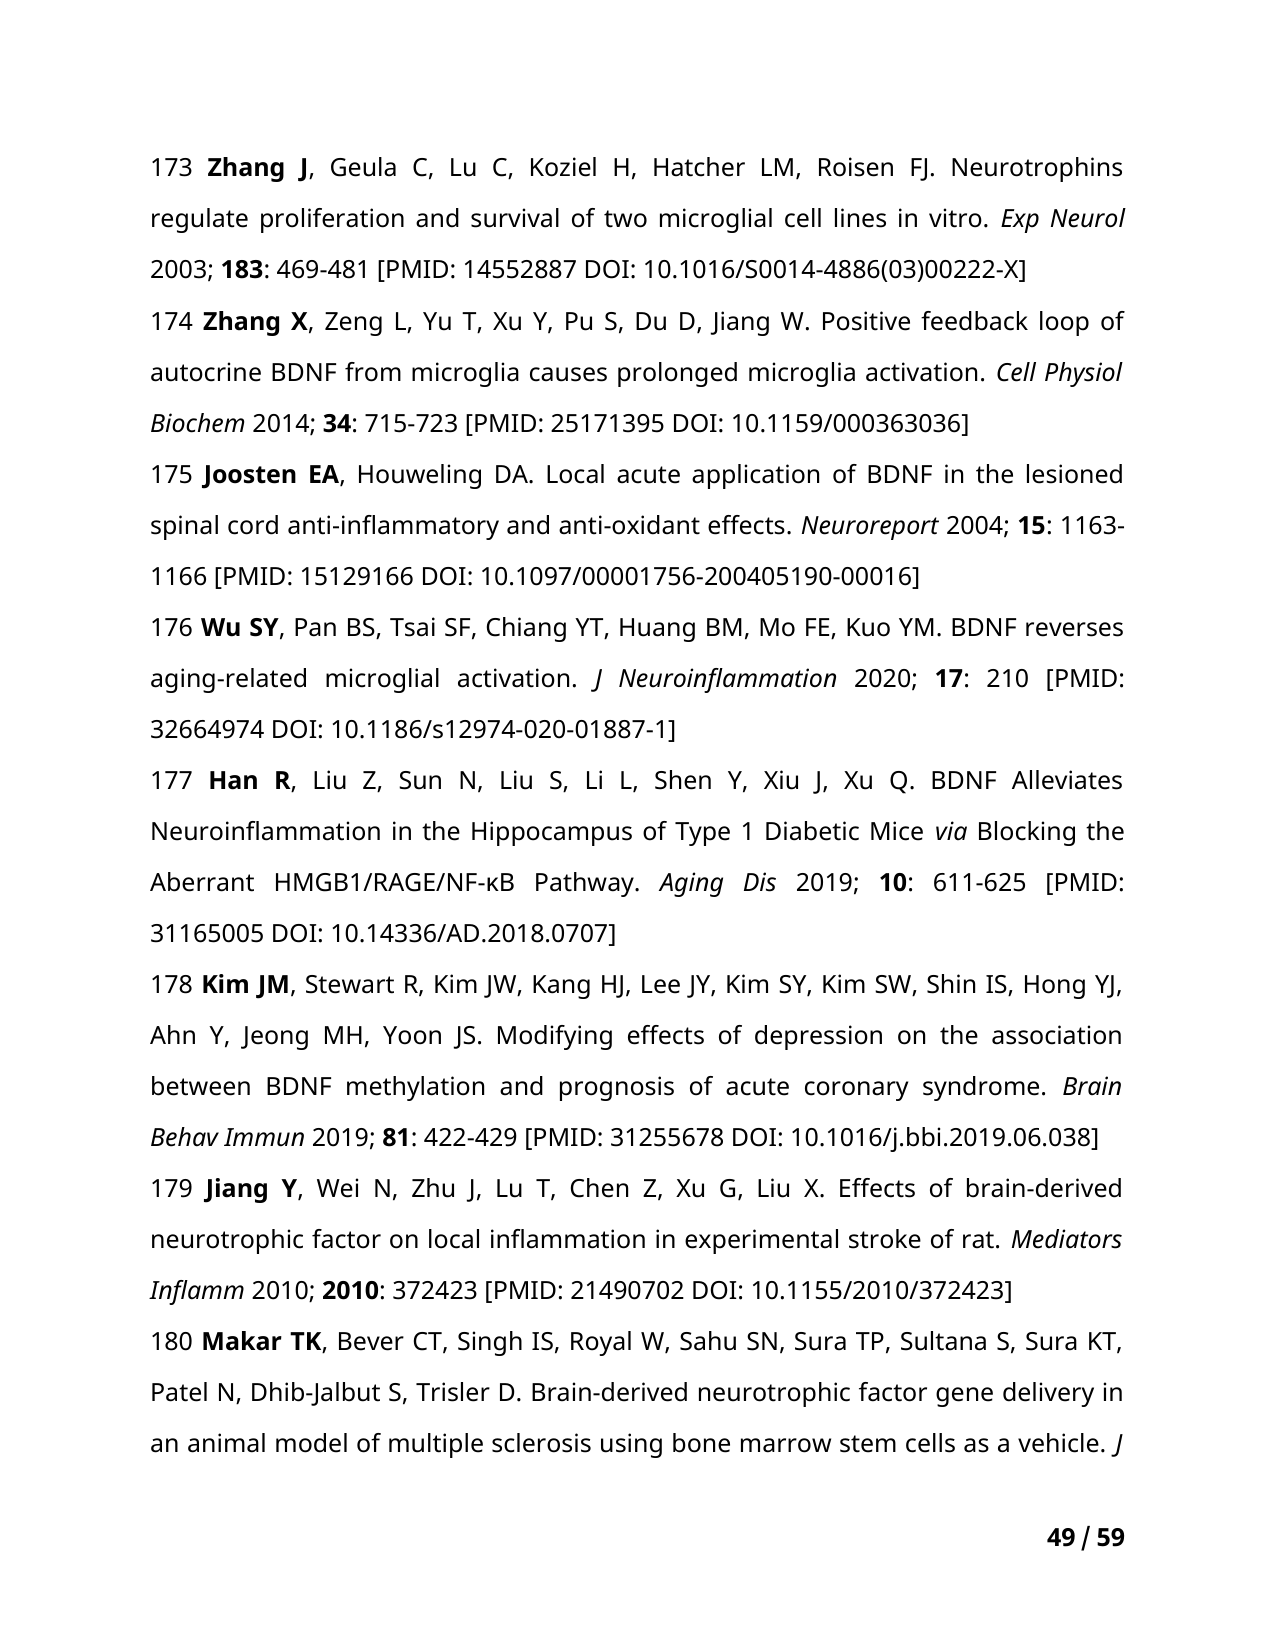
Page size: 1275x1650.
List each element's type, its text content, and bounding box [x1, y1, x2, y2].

text 173 Zhang J, Geula C, Lu C, Koziel H, Hatcher LM, Roisen FJ. Neurotrophins regulate proliferation and survival of two microglial cell lines in vitro. Exp Neurol 2003; 183: 469-481 [PMID: 14552887 DOI: 10.1016/S0014-4886(03)00222-X] [150, 150, 1125, 286]
text 177 Han R, Liu Z, Sun N, Liu S, Li L, Shen Y, Xiu J, Xu Q. BDNF Alleviates Neuroinflammation in the Hippocampus of Type 1 Diabetic Mice via Blocking the Aberrant HMGB1/RAGE/NF-κB Pathway. Aging Dis 2019; 10: 611-625 [PMID: 31165005 DOI: 10.14336/AD.2018.0707] [150, 762, 1125, 950]
text 175 Joosten EA, Houweling DA. Local acute application of BDNF in the lesioned spinal cord anti-inflammatory and anti-oxidant effects. Neuroreport 2004; 15: 1163-1166 [PMID: 15129166 DOI: 10.1097/00001756-200405190-00016] [150, 456, 1125, 592]
text 179 Jiang Y, Wei N, Zhu J, Lu T, Chen Z, Xu G, Liu X. Effects of brain-derived neurotrophic factor on local inflammation in experimental stroke of rat. Mediators Inflamm 2010; 2010: 372423 [PMID: 21490702 DOI: 10.1155/2010/372423] [150, 1171, 1125, 1307]
text 178 Kim JM, Stewart R, Kim JW, Kang HJ, Lee JY, Kim SY, Kim SW, Shin IS, Hong YJ, Ahn Y, Jeong MH, Yoon JS. Modifying effects of depression on the association between BDNF methylation and prognosis of acute coronary syndrome. Brain Behav Immun 2019; 81: 422-429 [PMID: 31255678 DOI: 10.1016/j.bbi.2019.06.038] [150, 967, 1125, 1154]
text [150, 1324, 1125, 1460]
text 174 Zhang X, Zeng L, Yu T, Xu Y, Pu S, Du D, Jiang W. Positive feedback loop of autocrine BDNF from microglia causes prolonged microglia activation. Cell Physiol Biochem 2014; 34: 715-723 [PMID: 25171395 DOI: 10.1159/000363036] [150, 303, 1125, 439]
text 176 Wu SY, Pan BS, Tsai SF, Chiang YT, Huang BM, Mo FE, Kuo YM. BDNF reverses aging-related microglial activation. J Neuroinflammation 2020; 17: 210 [PMID: 32664974 DOI: 10.1186/s12974-020-01887-1] [150, 609, 1125, 746]
